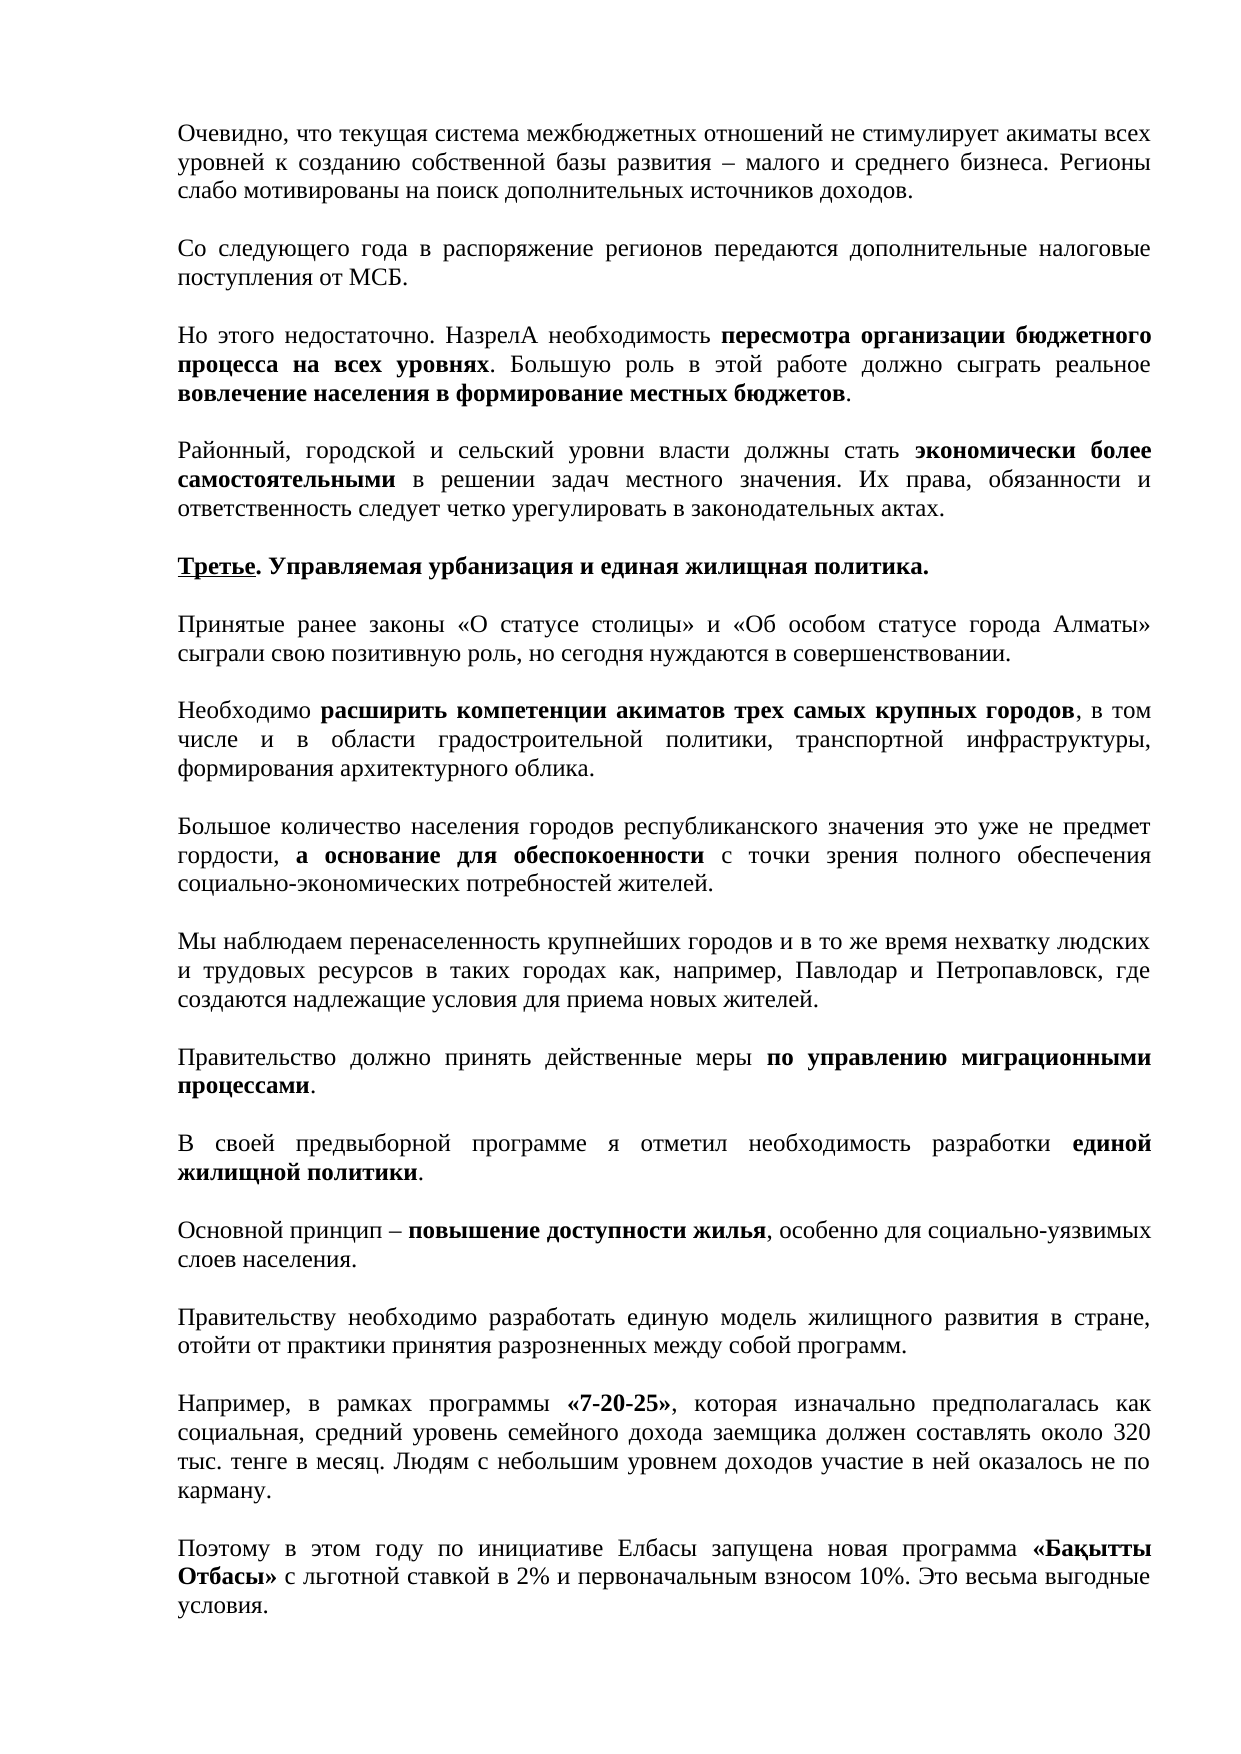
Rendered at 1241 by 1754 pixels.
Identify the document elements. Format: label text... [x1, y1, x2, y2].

text Например, в рамках программы «7-20-25», которая изначально предполагалась как социальная, средний уровень семейного дохода заемщика должен составлять около 320 тыс. тенге в месяц. Людям с небольшим уровнем доходов участие в ней оказалось не по карману. [177, 1388, 1152, 1503]
text Но этого недостаточно. НазрелА необходимость пересмотра организации бюджетного процесса на всех уровнях. Большую роль в этой работе должно сыграть реальное вовлечение населения в формирование местных бюджетов. [177, 320, 1152, 406]
text Очевидно, что текущая система межбюджетных отношений не стимулирует акиматы всех уровней к созданию собственной базы развития – малого и среднего бизнеса. Регионы слабо мотивированы на поиск дополнительных источников доходов. [177, 118, 1152, 204]
text Правительству необходимо разработать единую модель жилищного развития в стране, отойти от практики принятия разрозненных между собой программ. [177, 1302, 1152, 1359]
text Поэтому в этом году по инициативе Елбасы запущена новая программа «Бақытты Отбасы» с льготной ставкой в 2% и первоначальным взносом 10%. Это весьма выгодные условия. [177, 1533, 1152, 1619]
text В своей предвыборной программе я отметил необходимость разработки единой жилищной политики. [177, 1128, 1152, 1186]
text Большое количество населения городов республиканского значения это уже не предмет гордости, а основание для обеспокоенности с точки зрения полного обеспечения социально-экономических потребностей жителей. [177, 811, 1152, 897]
text Принятые ранее законы «О статусе столицы» и «Об особом статусе города Алматы» сыграли свою позитивную роль, но сегодня нуждаются в совершенствовании. [177, 609, 1152, 666]
text Районный, городской и сельский уровни власти должны стать экономически более самостоятельными в решении задач местного значения. Их права, обязанности и ответственность следует четко урегулировать в законодательных актах. [177, 436, 1152, 522]
text Необходимо расширить компетенции акиматов трех самых крупных городов, в том числе и в области градостроительной политики, транспортной инфраструктуры, формирования архитектурного облика. [177, 696, 1152, 782]
text Мы наблюдаем перенаселенность крупнейших городов и в то же время нехватку людских и трудовых ресурсов в таких городах как, например, Павлодар и Петропавловск, где создаются надлежащие условия для приема новых жителей. [177, 926, 1152, 1013]
text Третье. Управляемая урбанизация и единая жилищная политика. [177, 551, 1152, 580]
text Правительство должно принять действенные меры по управлению миграционными процессами. [177, 1042, 1152, 1099]
text Основной принцип – повышение доступности жилья, особенно для социально-уязвимых слоев населения. [177, 1215, 1152, 1273]
text Со следующего года в распоряжение регионов передаются дополнительные налоговые поступления от МСБ. [177, 233, 1152, 291]
